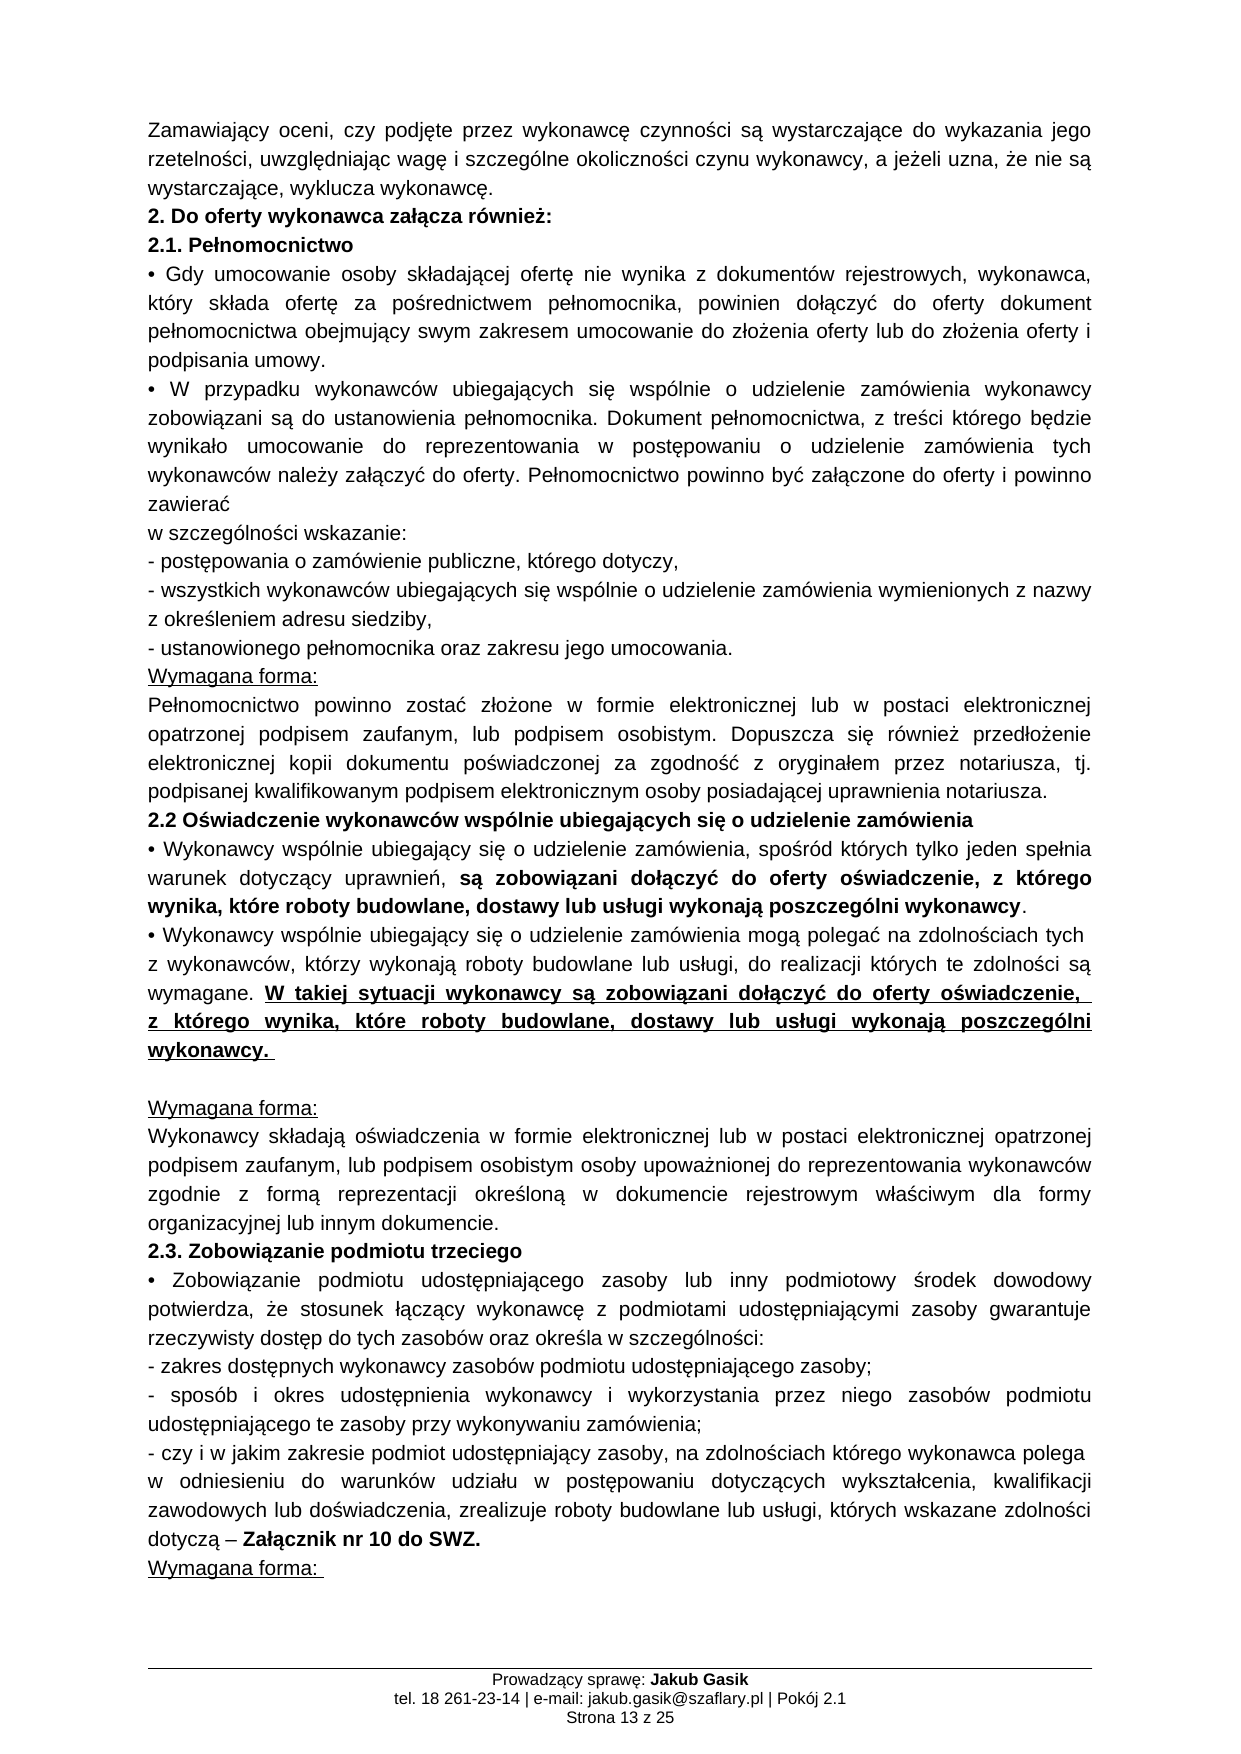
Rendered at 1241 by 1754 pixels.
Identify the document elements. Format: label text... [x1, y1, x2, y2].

text - postępowania o zamówienie publiczne, którego dotyczy, [148, 549, 1092, 573]
text • Wykonawcy wspólnie ubiegający się o udzielenie zamówienia, spośród których tylko jeden spełnia warunek dotyczący uprawnień, są zobowiązani dołączyć do oferty oświadczenie, z którego wynika, które roboty budowlane, dostawy lub usługi wykonają poszczególni wykonawcy. [148, 837, 1092, 918]
text • Wykonawcy wspólnie ubiegający się o udzielenie zamówienia mogą polegać na zdolnościach tych z wykonawców, którzy wykonają roboty budowlane lub usługi, do realizacji których te zdolności są wymagane. W takiej sytuacji wykonawcy są zobowiązani dołączyć do oferty oświadczenie, z którego wynika, które roboty budowlane, dostawy lub usługi wykonają poszczególni wykonawcy. [148, 1031, 1092, 1062]
text Wymagana forma: [148, 1556, 1092, 1579]
text Wymagana forma: [148, 664, 1092, 688]
text Zamawiający oceni, czy podjęte przez wykonawcę czynności są wystarczające do wykazania jego rzetelności, uwzględniając wagę i szczególne okoliczności czynu wykonawcy, a jeżeli uzna, że nie są wystarczające, wyklucza wykonawcę. [148, 118, 1092, 199]
text - czy i w jakim zakresie podmiot udostępniający zasoby, na zdolnościach którego wykonawca polega w odniesieniu do warunków udziału w postępowaniu dotyczących wykształcenia, kwalifikacji zawodowych lub doświadczenia, zrealizuje roboty budowlane lub usługi, których wskazane zdolności dotyczą – Załącznik nr 10 do SWZ. [148, 1441, 1092, 1551]
text • Zobowiązanie podmiotu udostępniającego zasoby lub inny podmiotowy środek dowodowy potwierdza, że stosunek łączący wykonawcę z podmiotami udostępniającymi zasoby gwarantuje rzeczywisty dostęp do tych zasobów oraz określa w szczególności: [148, 1268, 1092, 1349]
text - sposób i okres udostępnienia wykonawcy i wykorzystania przez niego zasobów podmiotu udostępniającego te zasoby przy wykonywaniu zamówienia; [148, 1383, 1092, 1436]
text Pełnomocnictwo powinno zostać złożone w formie elektronicznej lub w postaci elektronicznej opatrzonej podpisem zaufanym, lub podpisem osobistym. Dopuszcza się również przedłożenie elektronicznej kopii dokumentu poświadczonej za zgodność z oryginałem przez notariusza, tj. podpisanej kwalifikowanym podpisem elektronicznym osoby posiadającej uprawnienia notariusza. [148, 693, 1092, 803]
text • W przypadku wykonawców ubiegających się wspólnie o udzielenie zamówienia wykonawcy zobowiązani są do ustanowienia pełnomocnika. Dokument pełnomocnictwa, z treści którego będzie wynikało umocowanie do reprezentowania w postępowaniu o udzielenie zamówienia tych wykonawców należy załączyć do oferty. Pełnomocnictwo powinno być załączone do oferty i powinno zawierać w szczególności wskazanie: [148, 377, 1092, 544]
text - zakres dostępnych wykonawcy zasobów podmiotu udostępniającego zasoby; [148, 1354, 1092, 1378]
text 2.2 Oświadczenie wykonawców wspólnie ubiegających się o udzielenie zamówienia [148, 808, 1092, 832]
text 2.1. Pełnomocnictwo [148, 233, 1092, 257]
text • Gdy umocowanie osoby składającej ofertę nie wynika z dokumentów rejestrowych, wykonawca, który składa ofertę za pośrednictwem pełnomocnika, powinien dołączyć do oferty dokument pełnomocnictwa obejmujący swym zakresem umocowanie do złożenia oferty lub do złożenia oferty i podpisania umowy. [148, 262, 1092, 372]
text 2. Do oferty wykonawca załącza również: [148, 204, 1092, 228]
text - ustanowionego pełnomocnika oraz zakresu jego umocowania. [148, 636, 1092, 659]
text - wszystkich wykonawców ubiegających się wspólnie o udzielenie zamówienia wymienionych z nazwy z określeniem adresu siedziby, [148, 578, 1092, 631]
text • Wykonawcy wspólnie ubiegający się o udzielenie zamówienia mogą polegać na zdolnościach tych z wykonawców, którzy wykonają roboty budowlane lub usługi, do realizacji których te zdolności są wymagane. W takiej sytuacji wykonawcy są zobowiązani dołączyć do oferty oświadczenie, z którego wynika, które roboty budowlane, dostawy lub usługi wykonają poszczególni wykonawcy. [148, 923, 1092, 1030]
text Wykonawcy składają oświadczenia w formie elektronicznej lub w postaci elektronicznej opatrzonej podpisem zaufanym, lub podpisem osobistym osoby upoważnionej do reprezentowania wykonawców zgodnie z formą reprezentacji określoną w dokumencie rejestrowym właściwym dla formy organizacyjnej lub innym dokumencie. [148, 1124, 1092, 1234]
text Wymagana forma: [148, 1096, 1092, 1119]
text 2.3. Zobowiązanie podmiotu trzeciego [148, 1239, 1092, 1263]
